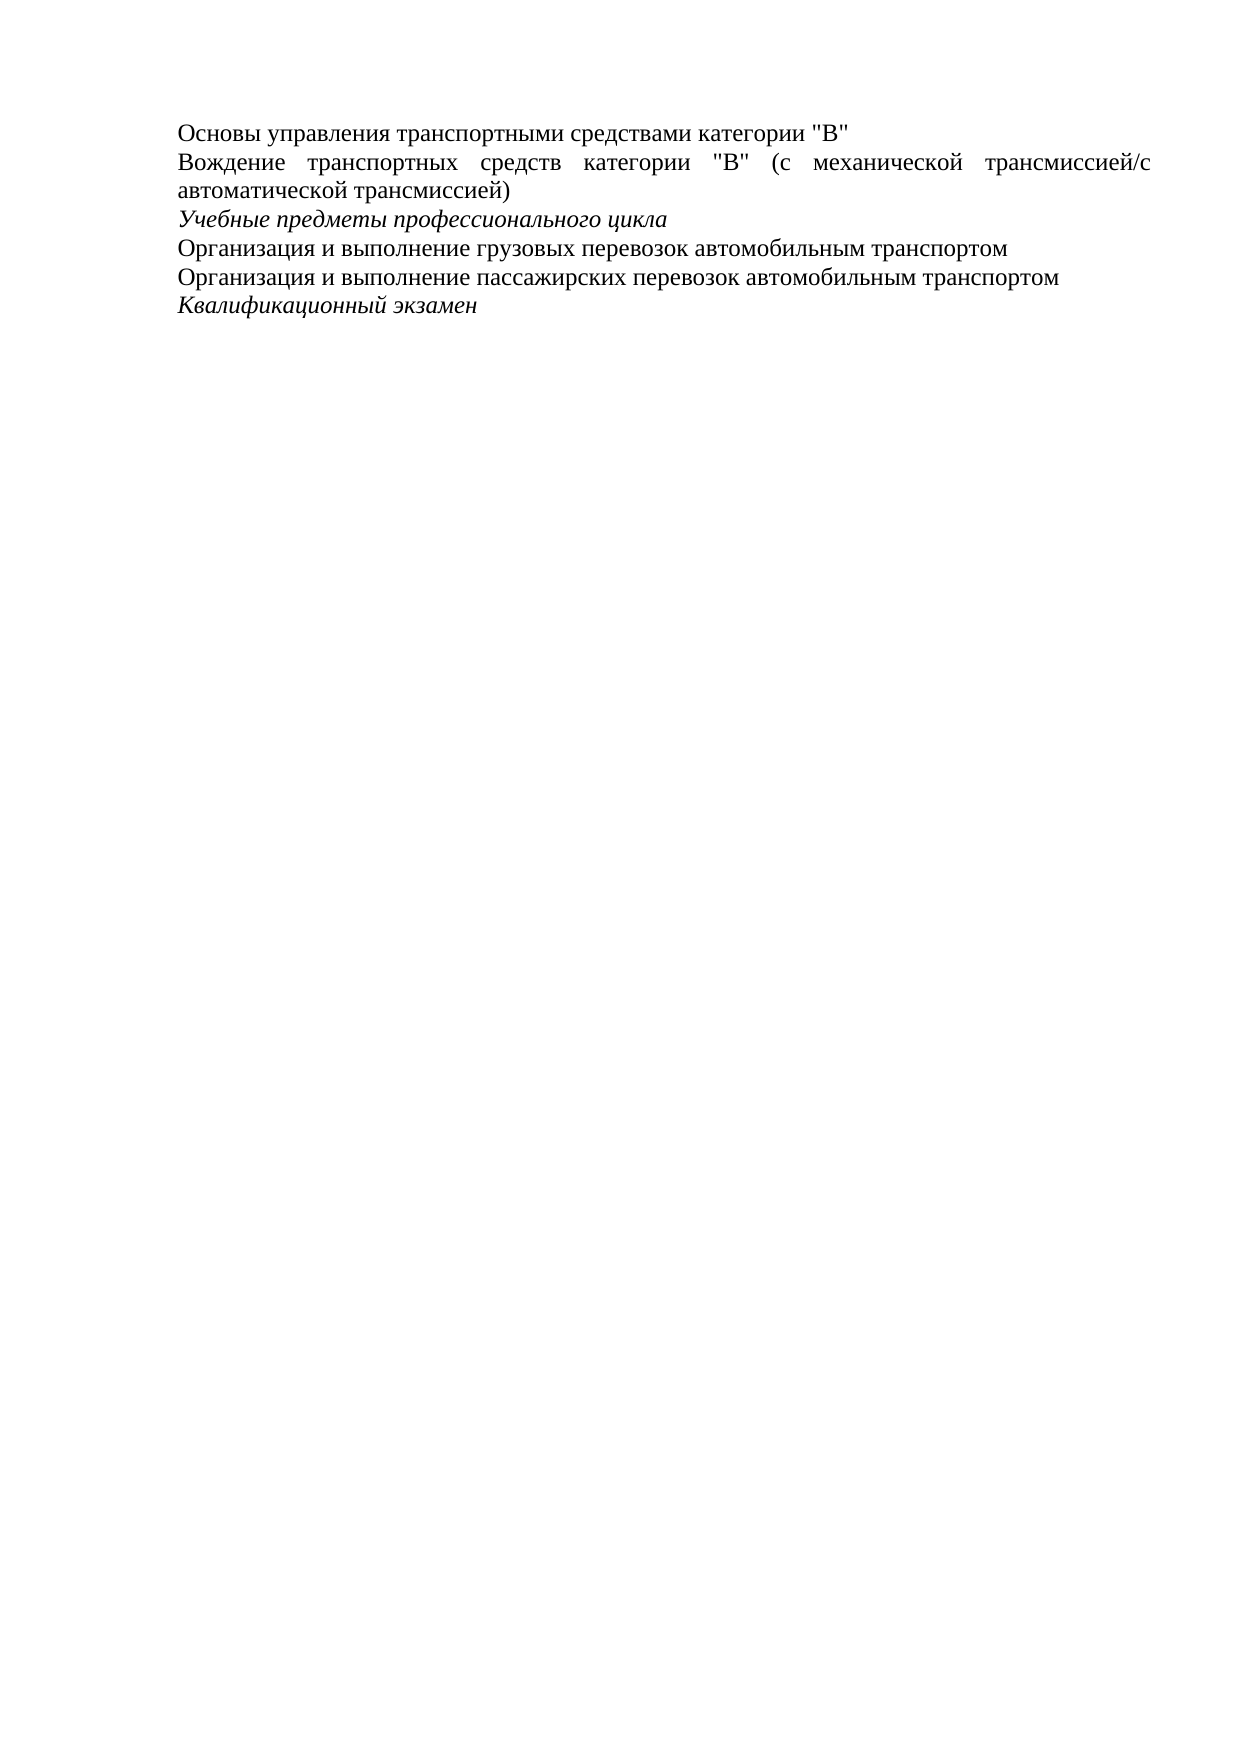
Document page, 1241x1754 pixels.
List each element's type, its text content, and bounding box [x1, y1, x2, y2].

text Организация и выполнение грузовых перевозок автомобильным транспортом [177, 233, 1152, 262]
text Учебные предметы профессионального цикла [177, 204, 1152, 233]
text Организация и выполнение пассажирских перевозок автомобильным транспортом [177, 262, 1152, 291]
text Основы управления транспортными средствами категории "B" [177, 118, 1152, 147]
text Квалификационный экзамен [177, 291, 1152, 319]
text Вождение транспортных средств категории "B" (с механической трансмиссией/с автоматической трансмиссией) [177, 147, 1152, 204]
